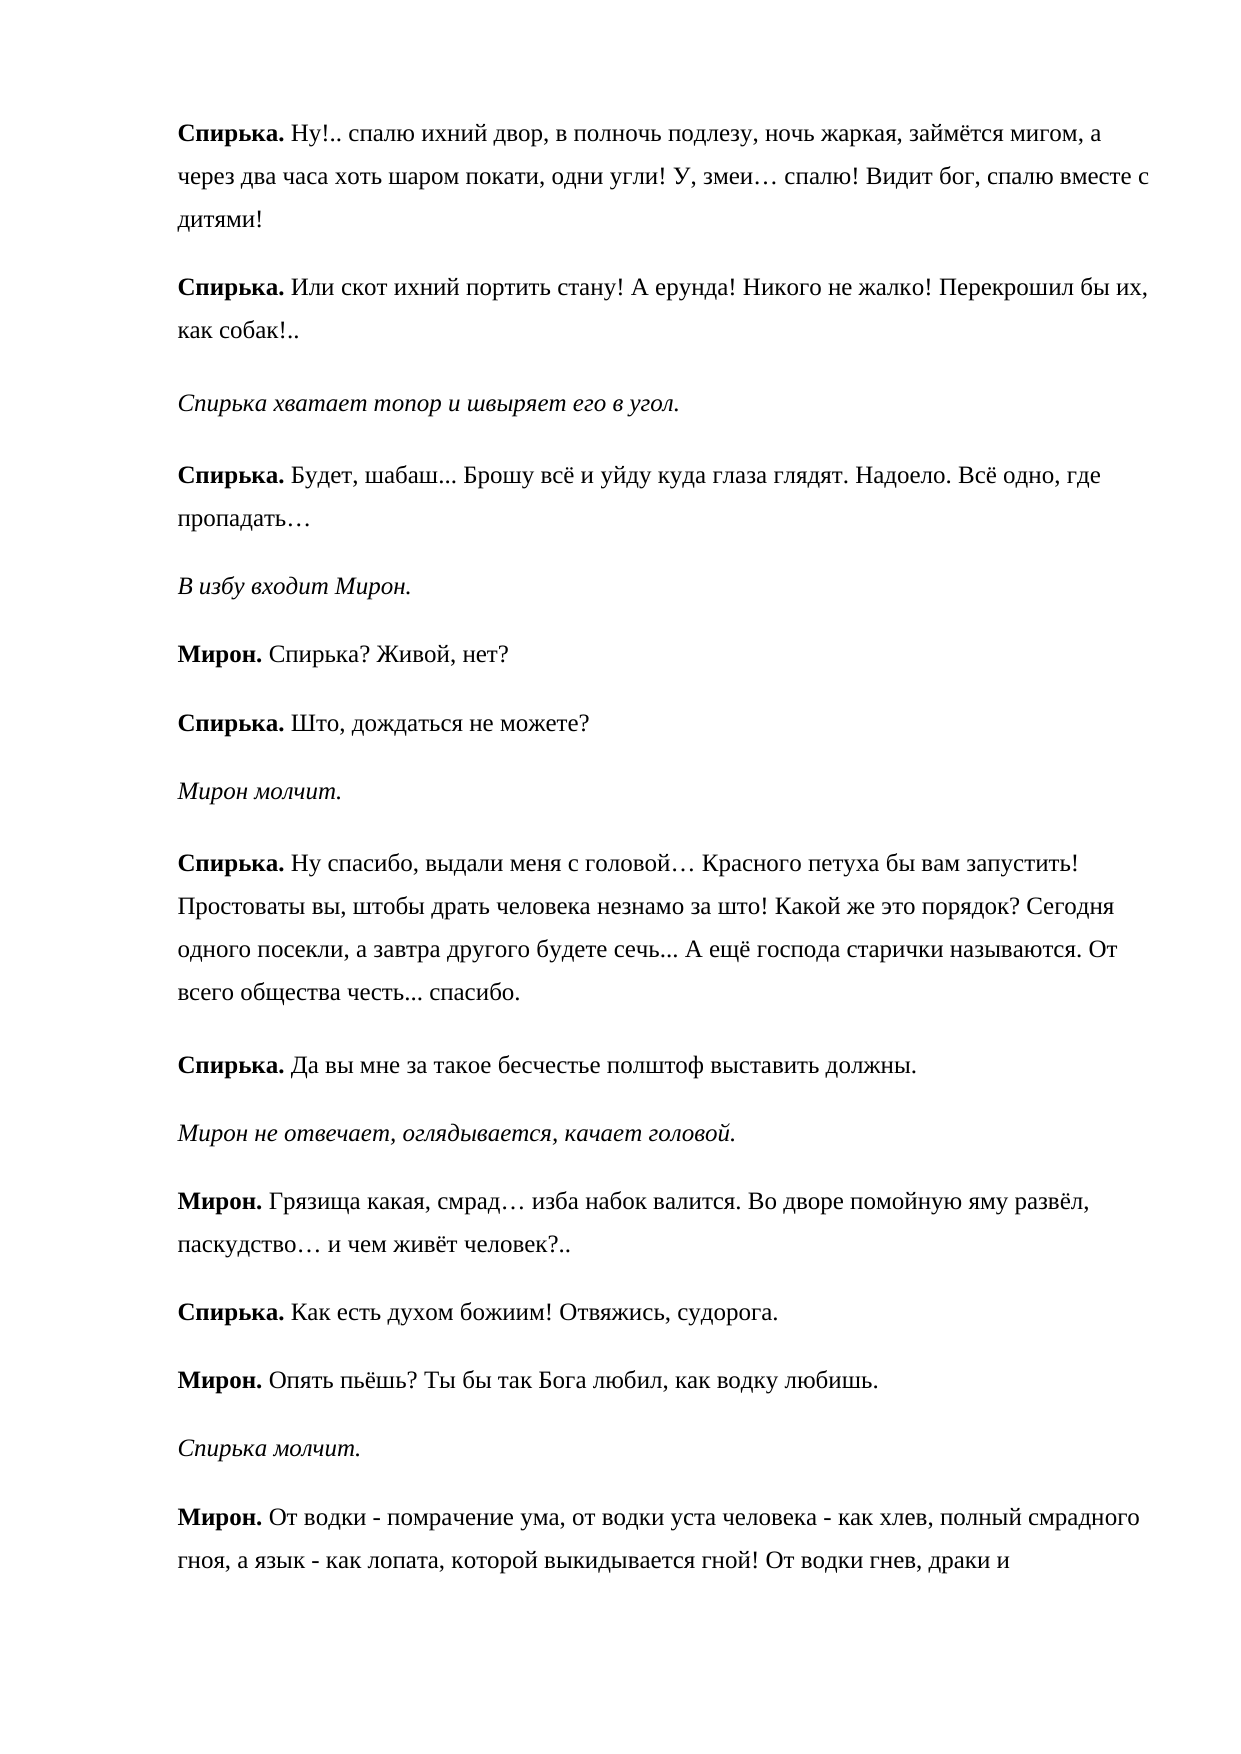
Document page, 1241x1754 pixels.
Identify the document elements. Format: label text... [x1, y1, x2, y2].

text Мирон. Грязища какая, смрад… изба набок валится. Во дворе помойную яму развёл, паскудство… и чем живёт человек?.. [177, 1186, 1152, 1258]
text Спирька. Ну спасибо, выдали меня с головой… Красного петуха бы вам запустить! Простоваты вы, штобы драть человека незнамо за што! Какой же это порядок? Сегодня одного посекли, а завтра другого будете сечь... А ещё господа старички называются. От всего общества честь... спасибо. [177, 848, 1152, 1006]
text Мирон не отвечает, оглядывается, качает головой. [177, 1118, 1152, 1147]
text Спирька. Ну!.. спалю ихний двор, в полночь подлезу, ночь жаркая, займётся мигом, а через два часа хоть шаром покати, одни угли! У, змеи… спалю! Видит бог, спалю вместе с дитями! [177, 118, 1152, 233]
text Спирька хватает топор и швыряет его в угол. [177, 388, 1152, 417]
text Спирька молчит. [177, 1433, 1152, 1462]
text Мирон. Опять пьёшь? Ты бы так Бога любил, как водку любишь. [177, 1365, 1152, 1394]
text Спирька. Што, дождаться не можете? [177, 708, 1152, 736]
text Спирька. Будет, шабаш... Брошу всё и уйду куда глаза глядят. Надоело. Всё одно, где пропадать… [177, 460, 1152, 532]
text Спирька. Или скот ихний портить стану! А ерунда! Никого не жалко! Перекрошил бы их, как собак!.. [177, 272, 1152, 344]
text Спирька. Да вы мне за такое бесчестье полштоф выставить должны. [177, 1050, 1152, 1078]
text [177, 1502, 1152, 1573]
text Спирька. Как есть духом божиим! Отвяжись, судорога. [177, 1297, 1152, 1326]
text Мирон молчит. [177, 776, 1152, 804]
text В избу входит Мирон. [177, 571, 1152, 600]
text Мирон. Спирька? Живой, нет? [177, 639, 1152, 668]
